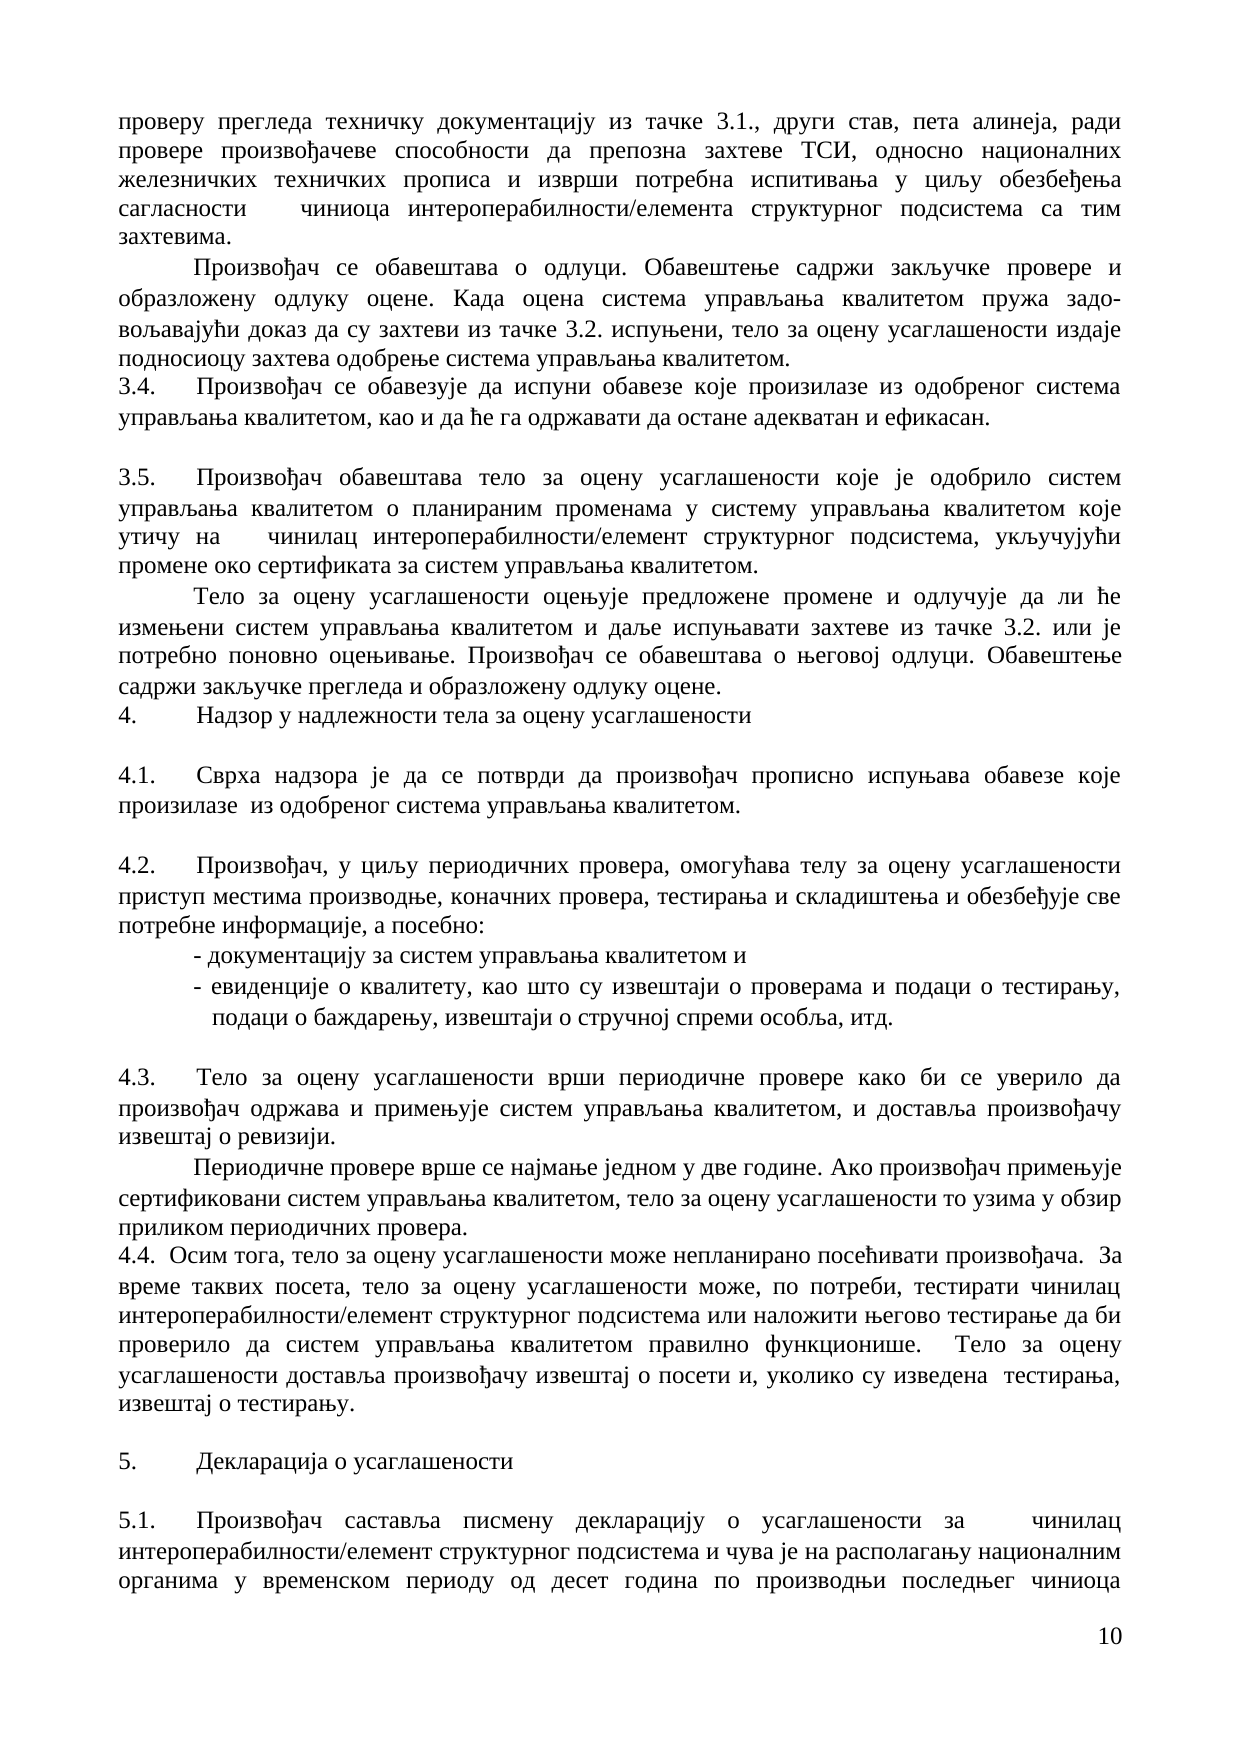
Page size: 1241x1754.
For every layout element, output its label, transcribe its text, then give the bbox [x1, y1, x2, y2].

text 4. {0>Surveillance under the responsibility of the notified body<}0{>Надзор у надлежности тела за оцену усаглашености<0} [118, 700, 1122, 731]
text 4.4. {0>In addition, the notified body may pay unexpected visits to the manufacturer.<}0{>Осим тога, тело за оцену усаглашености може непланирано посећивати произвођача. <0} {0>During such visits the notified body may, if necessary, carry out interoperability constituent tests, or have them carried out, in order to verify that the quality management system is functioning correctly.<}0{>За време таквих посета, тело за оцену усаглашености може, по потреби, тестирати чинилац интероперабилности/елемент структурног подсистема или наложити његово тестирање да би проверило да систем управљања квалитетом правилно функционише. <0} Т{0>The notified body shall provide the manufacturer with a visit report and, if tests have been carried out, with a test report.<}0{>ело за оцену усаглашености доставља произвођачу извештај о посети и, уколико су изведена тестирања, извештај о тестирању. [118, 1241, 1122, 1417]
text 4.2. {0>The manufacturer shall, for periodic audits purposes, allow the notified body access to the manufacture, inspection, testing and storage sites and shall provide it with all necessary information, in particular:<}0{>Произвођач, у циљу периодичних провера, омогућава телу за оцену усаглашености приступ местима производње, коначних провера, тестирања и складиштења и обезбеђује све потребне информације, а посебно:<0} [118, 850, 1122, 941]
text 3.4. {0>The manufacturer shall undertake to fulfil the obligations arising out of the quality management system as approved and to maintain it so that it remains adequate and efficient.<}0{>Произвођач се обавезује да испуни обавезе које произилазе из одобреног система управљања квалитетом, као и да ће га одржавати да остане адекватан и ефикасан. <0} [118, 371, 1122, 433]
text 3.5. {0>The manufacturer shall keep the notified body that has approved the quality management system informed of any intended change to the quality management system having impact on the interoperability constituent, including changes of quality management system certificate.<}0{>Произвођач обавештава тело за оцену усаглашености које је одобрило систем управљања квалитетом о планираним променама у систему управљања квалитетом које утичу на чинилац интероперабилности/елемент структурног подсистема, укључујући промене око сертификата за систем управљања квалитетом.<0} [118, 462, 1122, 581]
text {0>The frequency of the periodic audits shall be at least once every 2 years.<}0{>Периодичне провере врше се најмање једном у две године.<0}{0>When the manufacturer operates a certified quality management system, the notified body shall take this into account during the periodic audits.<}0{> Ако произвођач примењује сертификовани систем управљања квалитетом, тело за оцену усаглашености то узима у обзир приликом периодичних провера. [118, 1152, 1122, 1241]
text {0>- the quality management system documentation,<}0{>- документацију за систем управљања квалитетом и<0} [118, 941, 1122, 971]
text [118, 1506, 1122, 1594]
text 4.1. {0>The purpose of surveillance is to make sure that the manufacturer duly fulfils the obligations arising out of the approved quality management system.<}0{>Сврха надзора је да се потврди да произвођач прописно испуњава обавезе које произилазе из одобреног система управљања квалитетом.<0} [118, 760, 1122, 821]
text 5. {0>EC declaration of conformity<}96{>Декларација о усаглашености<0} [118, 1446, 1122, 1477]
text 4.3. Т{0>The notified body shall carry out periodic audits to make sure that the manufacturer maintains and applies the quality management system and shall provide the manufacturer with an audit report.<}0{>ело за оцену усаглашености врши периодичне провере како би се уверило да произвођач одржава и примењује систем управљања квалитетом, и доставља произвођачу извештај о ревизији.<0} [118, 1062, 1122, 1152]
text {0>The decision shall be notified to the manufacturer.<}0{>Произвођач се обавештава о одлуци.<0} {0>The notification shall contain the conclusions of the audit and the reasoned assessment decision.<}0{>Обавештење садржи закључке провере и образложену одлуку оцене.<0} {0>Where the assessment of the quality management system provided satisfying evidence that the requirements referred to in point 3.2 are met, the notified body shall issue a quality management system approval to the applicant.<}0{>Када оцена система управљања квалитетом пружа задо-вољавајући доказ да су захтеви из тачке 3.2. испуњени, тело за оцену усаглашености издаје подносиоцу захтева одобрење система управљања квалитетом. [118, 252, 1122, 371]
text {0>- the quality records, such as inspection reports and test data, calibration data, qualification reports on the personnel concerned, etc.<}91{>- евиденције о квалитету, као што су извештаји о проверама и подаци о тестирању, подаци о баждарењу, извештаји о стручној спреми особља, итд.<0} [193, 971, 1122, 1033]
text T{0>The notified body shall evaluate any proposed changes and decide whether the modified quality management system will continue to satisfy the requirements referred to in point 3.2 or whether a reassessment is necessary.<}0{>ело за оцену усаглашености оцењује предложене промене и одлучује да ли ће измењени систем управљања квалитетом и даље испуњавати захтеве из тачке 3.2. или је потребно поновно оцењивање. <0}{0>It shall notify the manufacturer of its decision.<}0{>Произвођач се обавештава о његовој одлуци.<0} {0>The notification shall contain the conclusions of the examination and the reasoned assessment decision.<}90{>Обавештење садржи закључке прегледа и образложену одлуку оцене. [118, 581, 1122, 700]
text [118, 106, 1122, 252]
